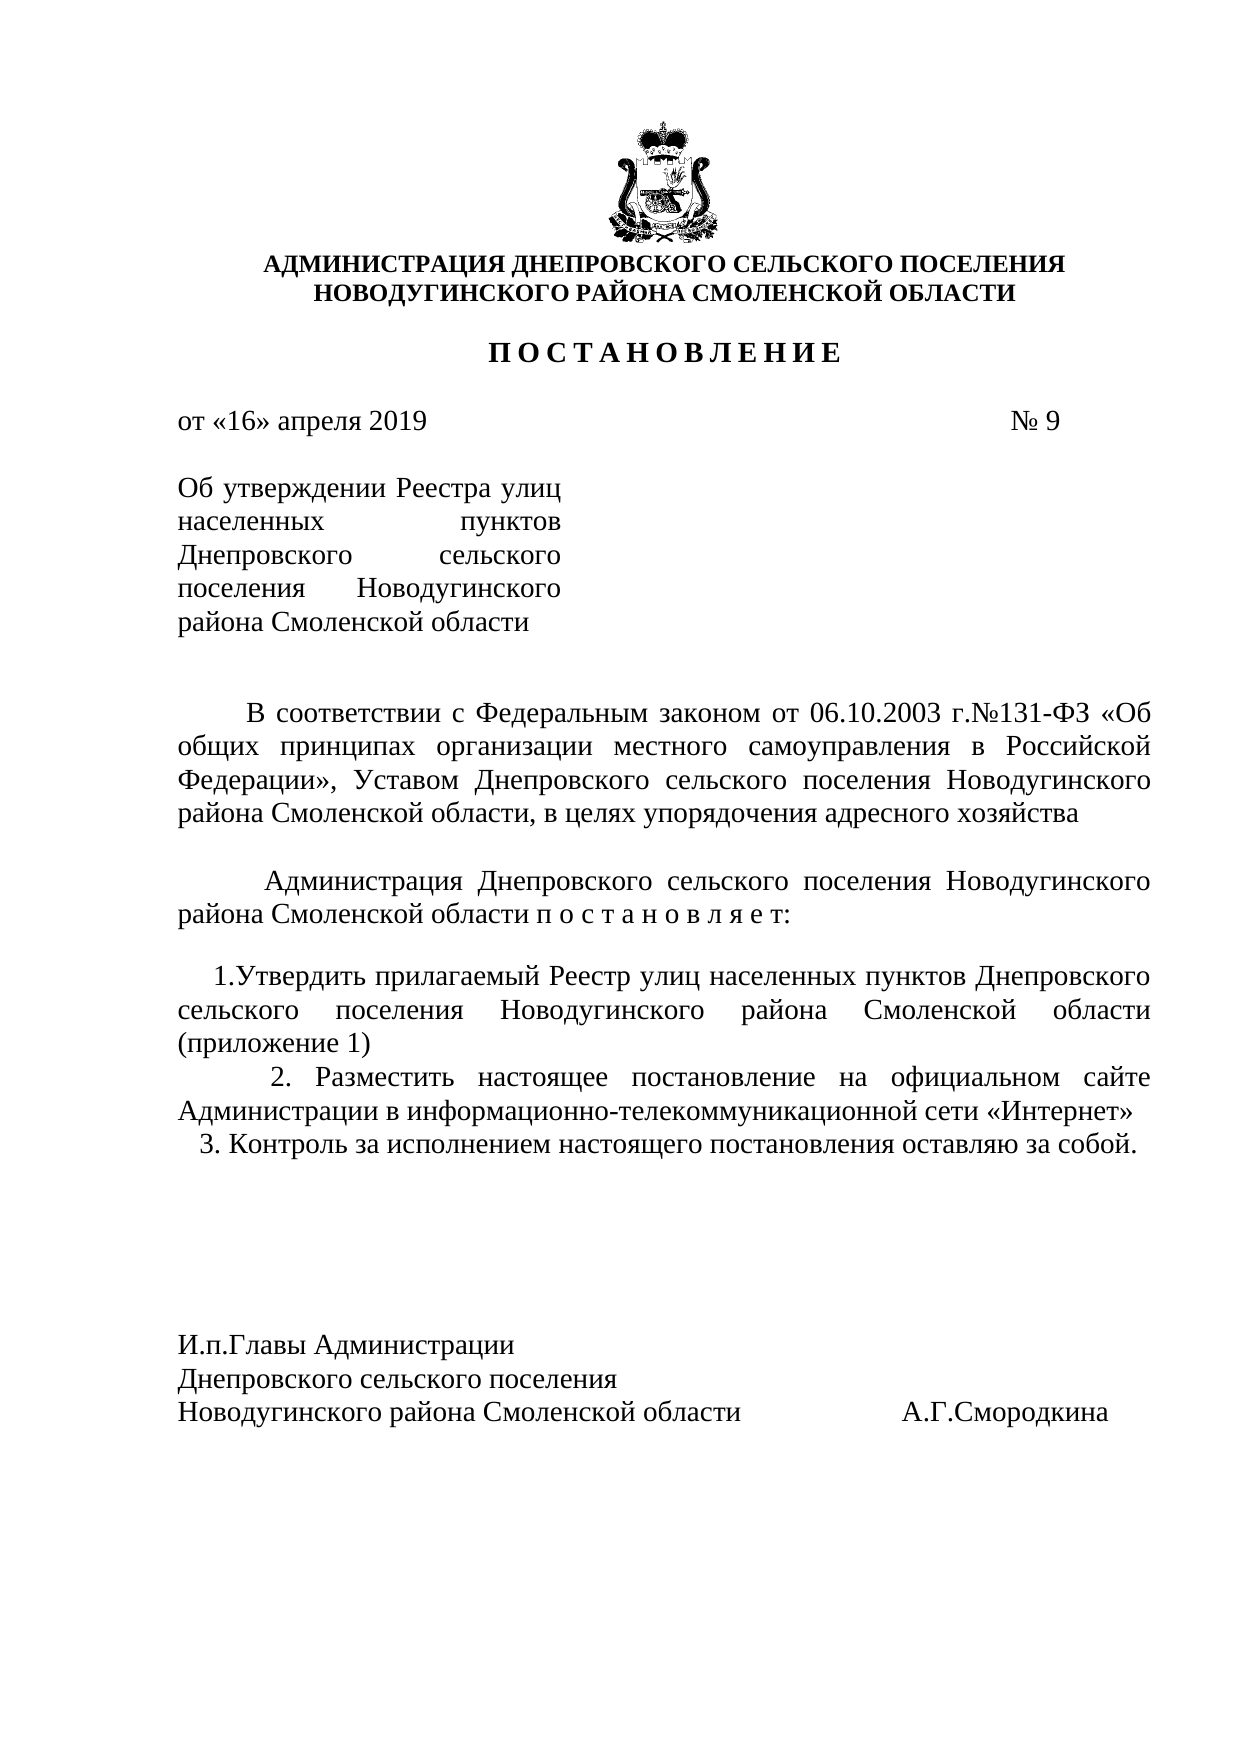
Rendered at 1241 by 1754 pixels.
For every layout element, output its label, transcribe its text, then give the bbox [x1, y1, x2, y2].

text Новодугинского района Смоленской области А.Г.Смородкина [177, 1394, 1152, 1428]
text 3. Контроль за исполнением настоящего постановления оставляю за собой. [177, 1126, 1152, 1160]
text НОВОДУГИНСКОГО РАЙОНА СМОЛЕНСКОЙ ОБЛАСТИ [177, 278, 1152, 307]
text В соответствии с Федеральным законом от 06.10.2003 г.№131-ФЗ «Об общих принципах организации местного самоуправления в Российской Федерации», Уставом Днепровского сельского поселения Новодугинского района Смоленской области, в целях упорядочения адресного хозяйства [177, 695, 1152, 829]
text 1.Утвердить прилагаемый Реестр улиц населенных пунктов Днепровского сельского поселения Новодугинского района Смоленской области (приложение 1) [177, 958, 1152, 1059]
text Днепровского сельского поселения [177, 1361, 1152, 1394]
title Об утверждении Реестра улиц населенных пунктов Днепровского сельского поселения Новодугинского района Смоленской области [177, 470, 561, 637]
text И.п.Главы Администрации [177, 1327, 1152, 1361]
picture [607, 118, 722, 250]
text от «16» апреля 2019 № 9 [177, 403, 1152, 436]
text ПОСТАНОВЛЕНИЕ [177, 336, 1152, 369]
text Администрация Днепровского сельского поселения Новодугинского района Смоленской области п о с т а н о в л я е т: [177, 863, 1152, 930]
text 2. Разместить настоящее постановление на официальном сайте Администрации в информационно-телекоммуникационной сети «Интернет» [177, 1059, 1152, 1126]
text АДМИНИСТРАЦИЯ ДНЕПРОВСКОГО СЕЛЬСКОГО ПОСЕЛЕНИЯ [177, 249, 1152, 278]
